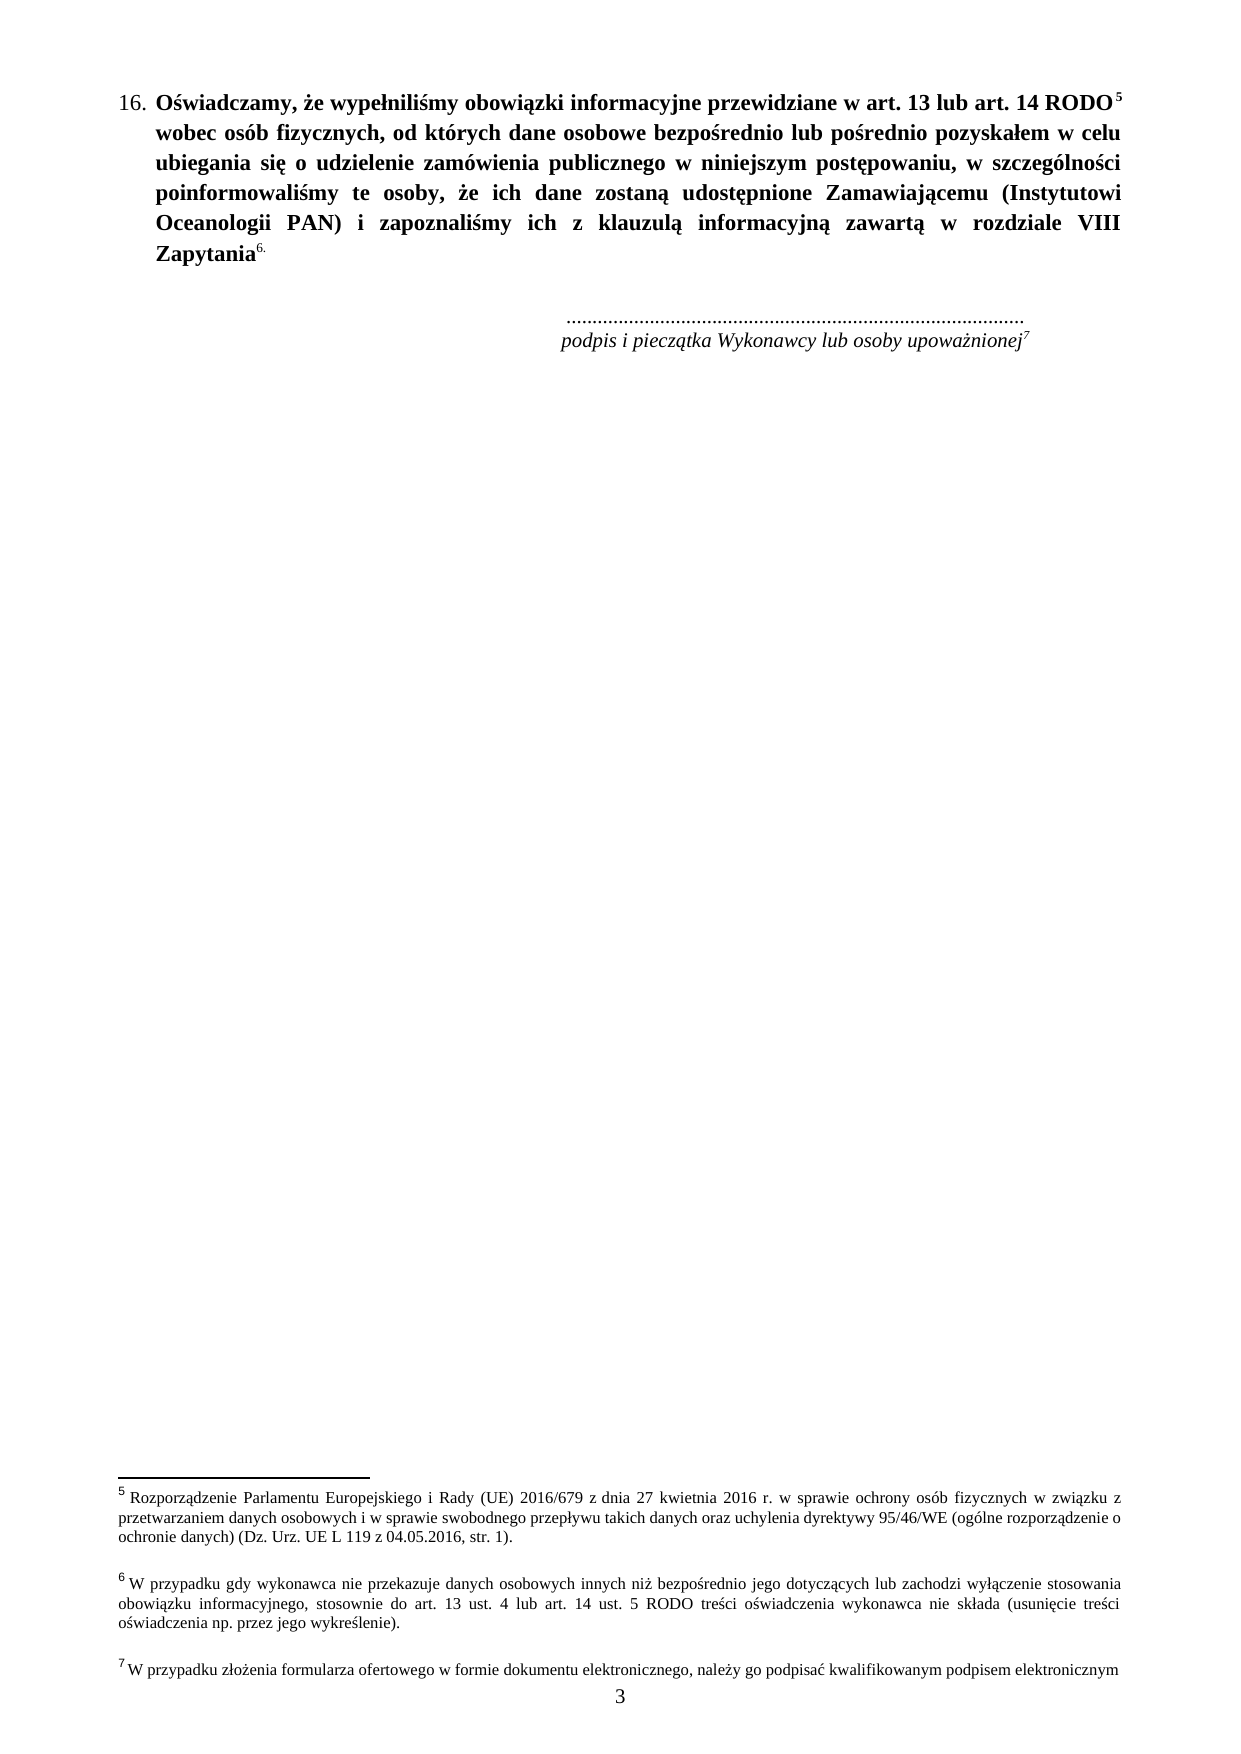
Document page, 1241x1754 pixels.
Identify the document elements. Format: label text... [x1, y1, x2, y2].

text ........................................................................................ [487, 304, 1122, 328]
list Oświadczamy, że wypełniliśmy obowiązki informacyjne przewidziane w art. 13 lub art. 14 RODO wobec osób fizycznych, od których dane osobowe bezpośrednio lub pośrednio pozyskałem w celu ubiegania się o udzielenie zamówienia publicznego w niniejszym postępowaniu, w szczególności poinformowaliśmy te osoby, że ich dane zostaną udostępnione Zamawiającemu (Instytutowi Oceanologii PAN) i zapoznaliśmy ich z klauzulą informacyjną zawartą w rozdziale VIII Zapytania. [118, 89, 1122, 266]
text podpis i pieczątka Wykonawcy lub osoby upoważnionej [487, 328, 1122, 352]
